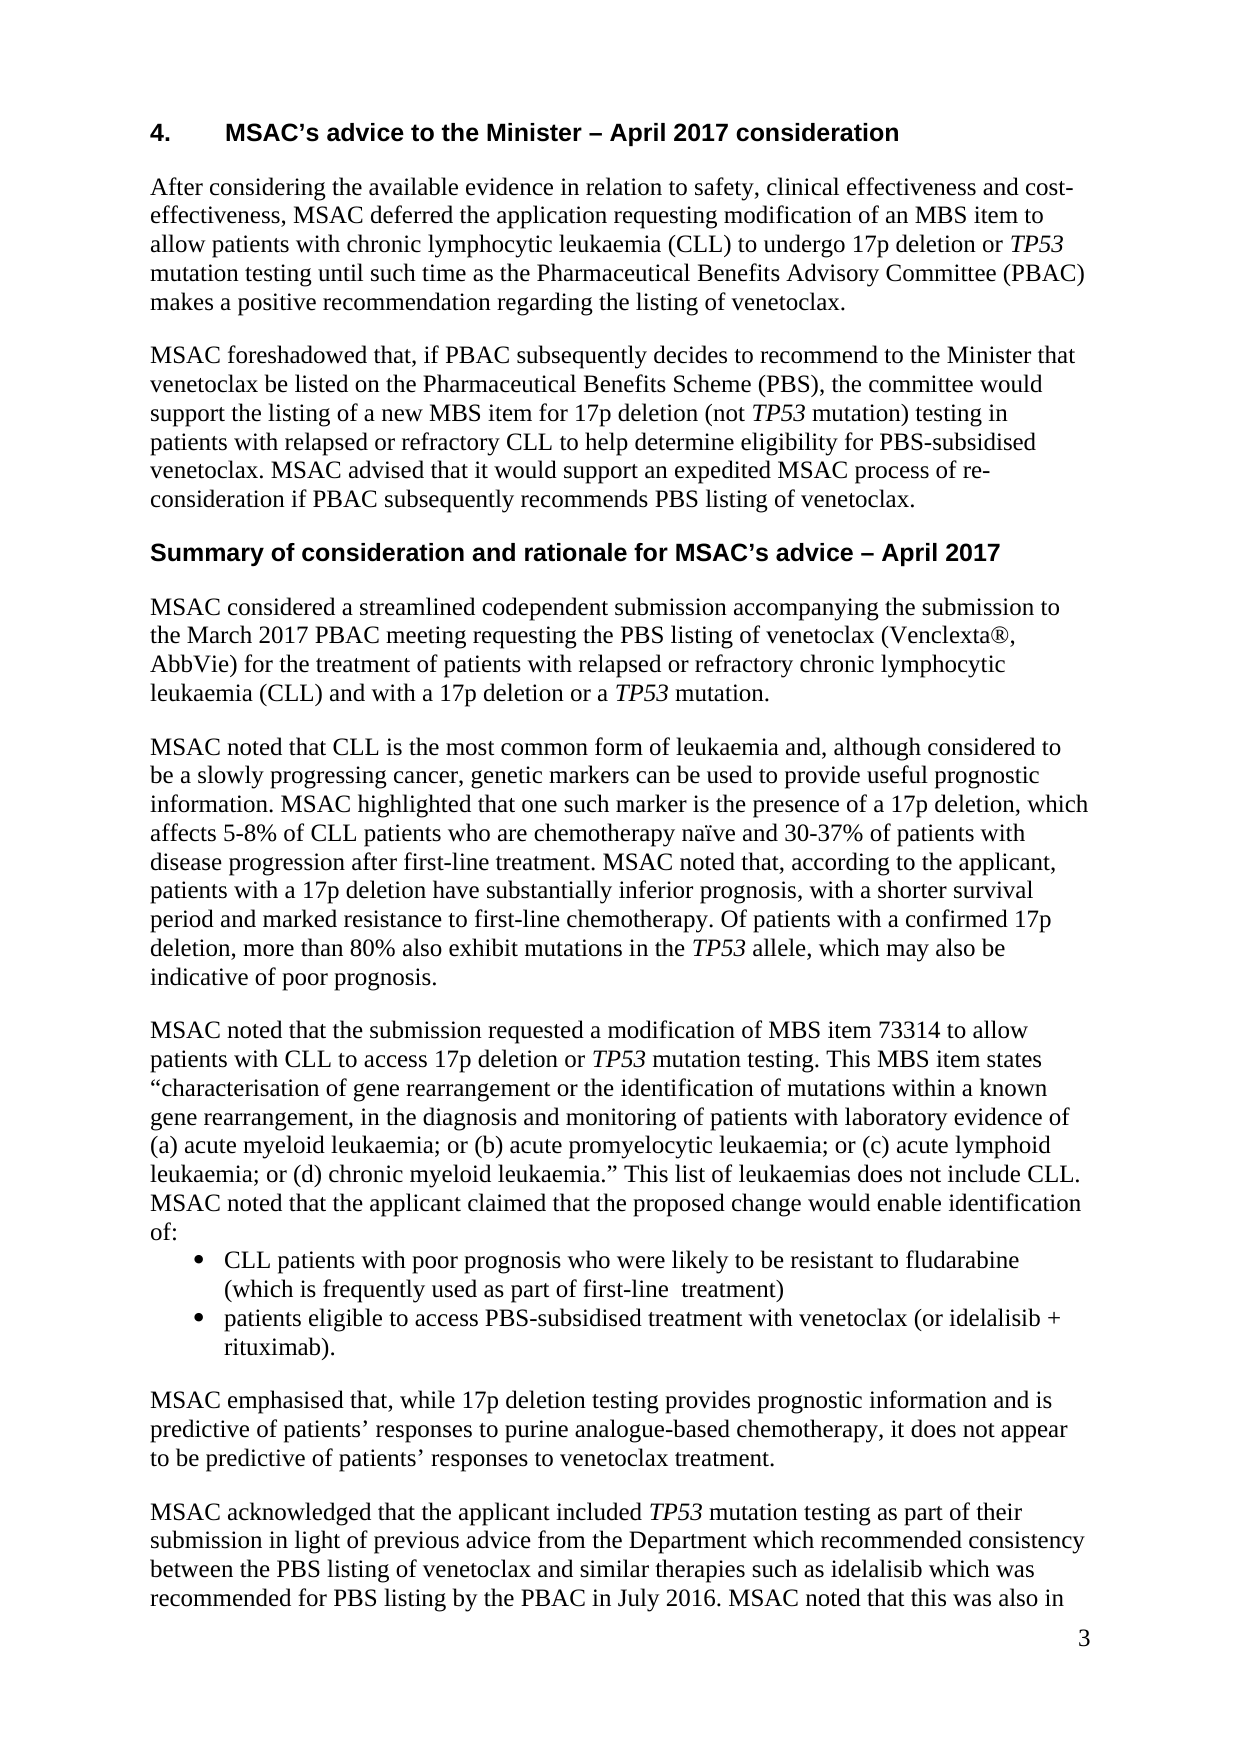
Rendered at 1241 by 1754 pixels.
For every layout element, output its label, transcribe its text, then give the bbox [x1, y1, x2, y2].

text MSAC noted that CLL is the most common form of leukaemia and, although considered to be a slowly progressing cancer, genetic markers can be used to provide useful prognostic information. MSAC highlighted that one such marker is the presence of a 17p deletion, which affects 5-8% of CLL patients who are chemotherapy naïve and 30-37% of patients with disease progression after first-line treatment. MSAC noted that, according to the applicant, patients with a 17p deletion have substantially inferior prognosis, with a shorter survival period and marked resistance to first-line chemotherapy. Of patients with a confirmed 17p deletion, more than 80% also exhibit mutations in the TP53 allele, which may also be indicative of poor prognosis. [150, 732, 1090, 991]
text MSAC emphasised that, while 17p deletion testing provides prognostic information and is predictive of patients’ responses to purine analogue-based chemotherapy, it does not appear to be predictive of patients’ responses to venetoclax treatment. [150, 1386, 1090, 1472]
text MSAC considered a streamlined codependent submission accompanying the submission to the March 2017 PBAC meeting requesting the PBS listing of venetoclax (Venclexta®, AbbVie) for the treatment of patients with relapsed or refractory chronic lymphocytic leukaemia (CLL) and with a 17p deletion or a TP53 mutation. [150, 592, 1090, 707]
text After considering the available evidence in relation to safety, clinical effectiveness and cost-effectiveness, MSAC deferred the application requesting modification of an MBS item to allow patients with chronic lymphocytic leukaemia (CLL) to undergo 17p deletion or TP53 mutation testing until such time as the Pharmaceutical Benefits Advisory Committee (PBAC) makes a positive recommendation regarding the listing of venetoclax. [150, 172, 1090, 316]
list CLL patients with poor prognosis who were likely to be resistant to fludarabine (which is frequently used as part of first-line treatment) [194, 1246, 1090, 1303]
subtitle MSAC’s advice to the Minister – April 2017 consideration [150, 118, 1090, 147]
list patients eligible to access PBS-subsidised treatment with venetoclax (or idelalisib + rituximab). [194, 1303, 1090, 1361]
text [150, 1497, 1090, 1612]
subtitle Summary of consideration and rationale for MSAC’s advice – April 2017 [150, 538, 1090, 567]
text MSAC noted that the submission requested a modification of MBS item 73314 to allow patients with CLL to access 17p deletion or TP53 mutation testing. This MBS item states “characterisation of gene rearrangement or the identification of mutations within a known gene rearrangement, in the diagnosis and monitoring of patients with laboratory evidence of (a) acute myeloid leukaemia; or (b) acute promyelocytic leukaemia; or (c) acute lymphoid leukaemia; or (d) chronic myeloid leukaemia.” This list of leukaemias does not include CLL. MSAC noted that the applicant claimed that the proposed change would enable identification of: [150, 1016, 1090, 1246]
text MSAC foreshadowed that, if PBAC subsequently decides to recommend to the Minister that venetoclax be listed on the Pharmaceutical Benefits Scheme (PBS), the committee would support the listing of a new MBS item for 17p deletion (not TP53 mutation) testing in patients with relapsed or refractory CLL to help determine eligibility for PBS-subsidised venetoclax. MSAC advised that it would support an expedited MSAC process of re-consideration if PBAC subsequently recommends PBS listing of venetoclax. [150, 341, 1090, 513]
